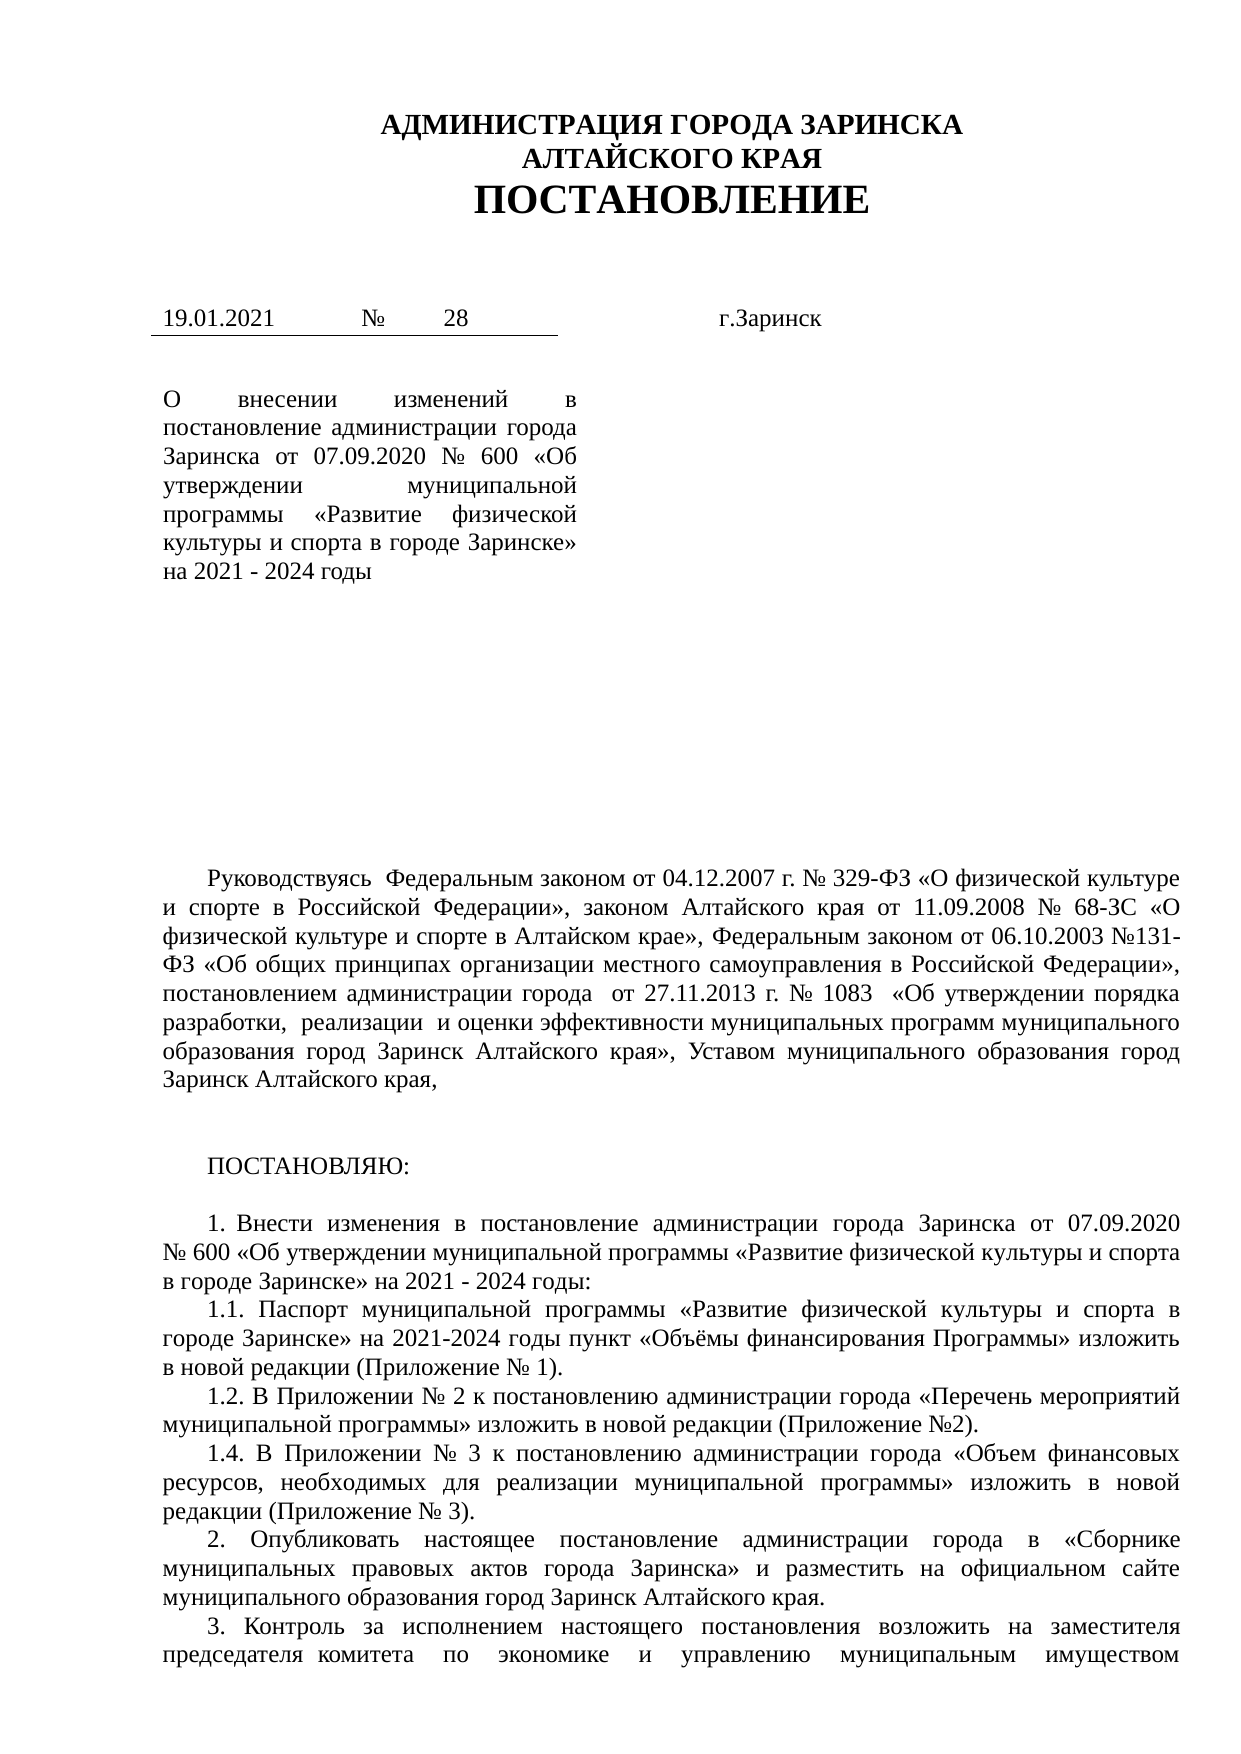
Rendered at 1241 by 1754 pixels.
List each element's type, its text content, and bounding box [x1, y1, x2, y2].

text 2. Опубликовать настоящее постановление администрации города в «Сборнике муниципальных правовых актов города Заринска» и разместить на официальном сайте муниципального образования город Заринск Алтайского края. [162, 1524, 1181, 1611]
list 1.1. Паспорт муниципальной программы «Развитие физической культуры и спорта в городе Заринске» на 2021-2024 годы пункт «Объёмы финансирования Программы» изложить в новой редакции (Приложение № 1). [162, 1294, 1181, 1381]
text ПОСТАНОВЛЕНИЕ [162, 174, 1181, 222]
text ПОСТАНОВЛЯЮ: [162, 1151, 1181, 1179]
text АЛТАЙСКОГО КРАЯ [162, 141, 1181, 174]
text АДМИНИСТРАЦИЯ ГОРОДА ЗАРИНСКА [162, 107, 1181, 141]
list 1.2. В Приложении № 2 к постановлению администрации города «Перечень мероприятий муниципальной программы» изложить в новой редакции (Приложение №2). [162, 1381, 1181, 1438]
text Руководствуясь Федеральным законом от 04.12.2007 г. № 329-ФЗ «О физической культуре и спорте в Российской Федерации», законом Алтайского края от 11.09.2008 № 68-ЗС «О физической культуре и спорте в Алтайском крае», Федеральным законом от 06.10.2003 №131-ФЗ «Об общих принципах организации местного самоуправления в Российской Федерации», постановлением администрации города от 27.11.2013 г. № 1083 «Об утверждении порядка разработки, реализации и оценки эффективности муниципальных программ муниципального образования город Заринск Алтайского края», Уставом муниципального образования город Заринск Алтайского края, [162, 863, 1181, 1093]
list 1.4. В Приложении № 3 к постановлению администрации города «Объем финансовых ресурсов, необходимых для реализации муниципальной программы» изложить в новой редакции (Приложение № 3). [162, 1438, 1181, 1524]
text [162, 1611, 1181, 1668]
text г.Заринск [558, 303, 1181, 331]
list Внести изменения в постановление администрации города Заринска от 07.09.2020 № 600 «Об утверждении муниципальной программы «Развитие физической культуры и спорта в городе Заринске» на 2021 - 2024 годы: [162, 1208, 1181, 1294]
table_header 19.01.2021 № 28 [151, 303, 558, 334]
